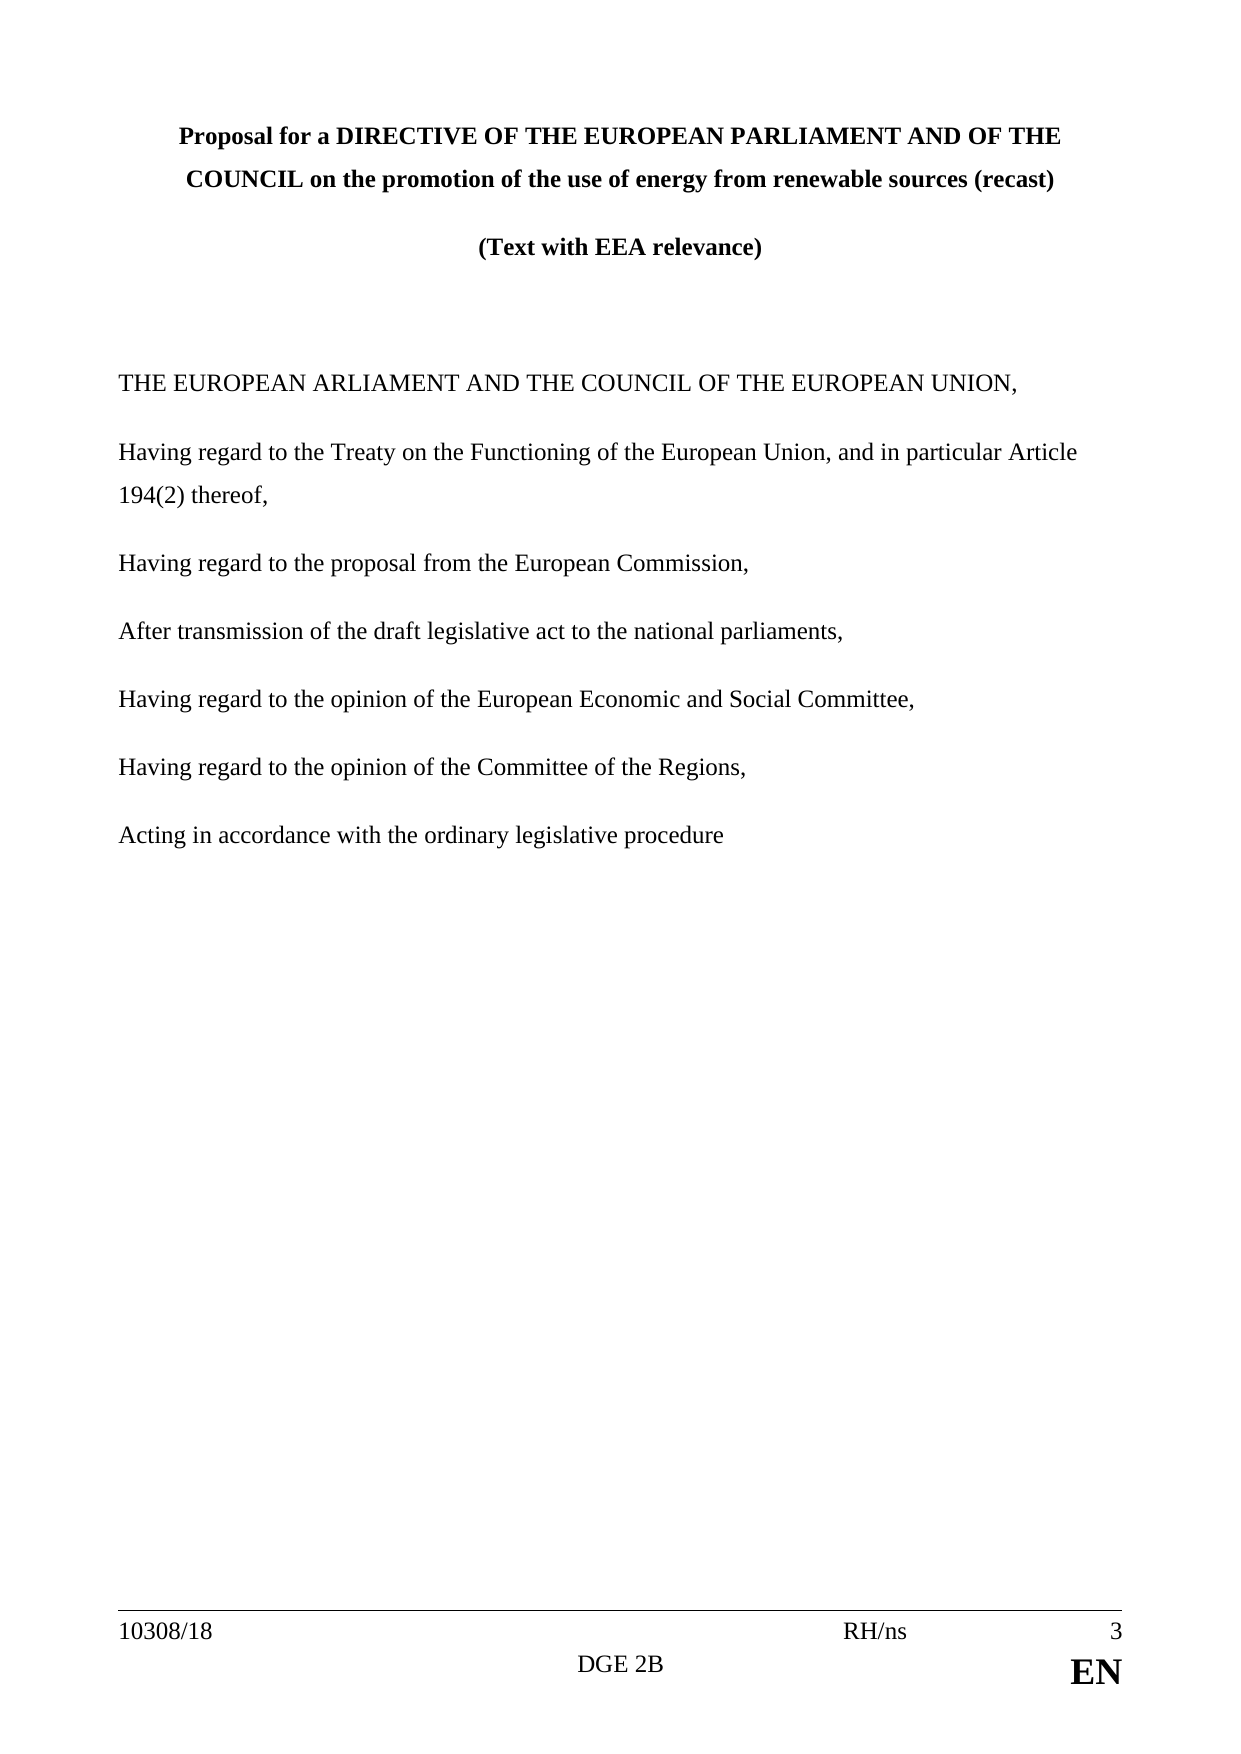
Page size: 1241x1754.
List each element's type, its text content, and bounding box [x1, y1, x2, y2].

text Having regard to the opinion of the Committee of the Regions, [118, 752, 1122, 781]
text Having regard to the Treaty on the Functioning of the European Union, and in particular Article 194(2) thereof, [118, 437, 1122, 508]
text Acting in accordance with the ordinary legislative procedure [118, 820, 1122, 849]
text Having regard to the opinion of the European Economic and Social Committee, [118, 684, 1122, 713]
text After transmission of the draft legislative act to the national parliaments, [118, 616, 1122, 645]
text THE EUROPEAN ARLIAMENT AND THE COUNCIL OF THE EUROPEAN UNION, [118, 368, 1122, 397]
text Proposal for a DIRECTIVE OF THE EUROPEAN PARLIAMENT AND OF THE COUNCIL on the promotion of the use of energy from renewable sources (recast) [118, 121, 1122, 193]
text Having regard to the proposal from the European Commission, [118, 548, 1122, 577]
text (Text with EEA relevance) [118, 232, 1122, 261]
